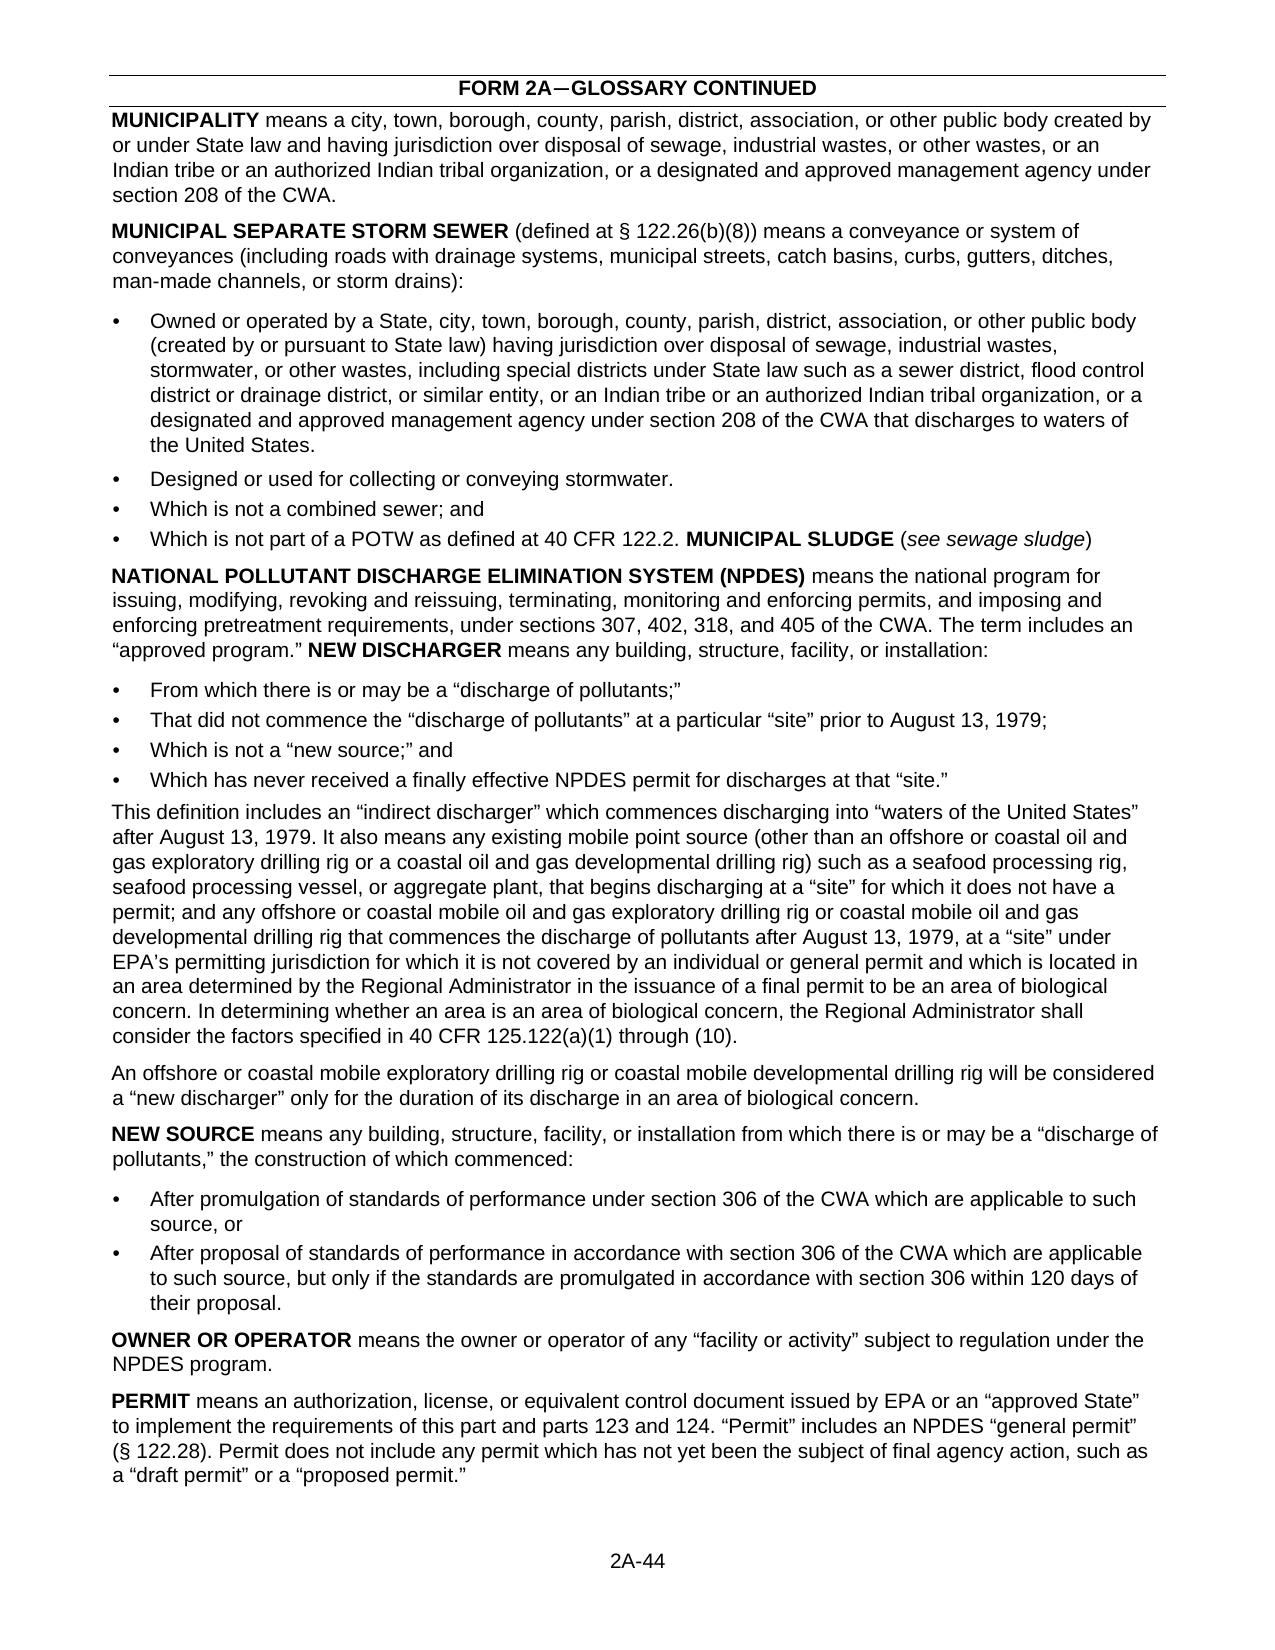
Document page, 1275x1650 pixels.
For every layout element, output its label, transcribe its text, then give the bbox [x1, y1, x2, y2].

list Which has never received a finally effective NPDES permit for discharges at that “site.” [112, 767, 1161, 791]
list Which is not a “new source;” and [112, 738, 1161, 762]
text NEW SOURCE means any building, structure, facility, or installation from which there is or may be a “discharge of pollutants,” the construction of which commenced: [111, 1122, 1161, 1171]
text NATIONAL POLLUTANT DISCHARGE ELIMINATION SYSTEM (NPDES) means the national program for issuing, modifying, revoking and reissuing, terminating, monitoring and enforcing permits, and imposing and enforcing pretreatment requirements, under sections 307, 402, 318, and 405 of the CWA. The term includes an “approved program.” NEW DISCHARGER means any building, structure, facility, or installation: [111, 563, 1151, 662]
text An offshore or coastal mobile exploratory drilling rig or coastal mobile developmental drilling rig will be considered a “new discharger” only for the duration of its discharge in an area of biological concern. [111, 1061, 1161, 1109]
text MUNICIPAL SEPARATE STORM SEWER (defined at § 122.26(b)(8)) means a conveyance or system of conveyances (including roads with drainage systems, municipal streets, catch basins, curbs, gutters, ditches, man-made channels, or storm drains): [111, 219, 1161, 292]
list After promulgation of standards of performance under section 306 of the CWA which are applicable to such source, or [112, 1187, 1161, 1235]
list Designed or used for collecting or conveying stormwater. [112, 467, 1161, 491]
text MUNICIPALITY means a city, town, borough, county, parish, district, association, or other public body created by or under State law and having jurisdiction over disposal of sewage, industrial wastes, or other wastes, or an Indian tribe or an authorized Indian tribal organization, or a designated and approved management agency under section 208 of the CWA. [111, 102, 1161, 206]
list Which is not a combined sewer; and [112, 496, 1161, 520]
list From which there is or may be a “discharge of pollutants;” [112, 678, 1161, 702]
text PERMIT means an authorization, license, or equivalent control document issued by EPA or an “approved State” to implement the requirements of this part and parts 123 and 124. “Permit” includes an NPDES “general permit” (§ 122.28). Permit does not include any permit which has not yet been the subject of final agency action, such as a “draft permit” or a “proposed permit.” [111, 1389, 1161, 1487]
text This definition includes an “indirect discharger” which commences discharging into “waters of the United States” after August 13, 1979. It also means any existing mobile point source (other than an offshore or coastal oil and gas exploratory drilling rig or a coastal oil and gas developmental drilling rig) such as a seafood processing rig, seafood processing vessel, or aggregate plant, that begins discharging at a “site” for which it does not have a permit; and any offshore or coastal mobile oil and gas exploratory drilling rig or coastal mobile oil and gas developmental drilling rig that commences the discharge of pollutants after August 13, 1979, at a “site” under EPA’s permitting jurisdiction for which it is not covered by an individual or general permit and which is located in an area determined by the Regional Administrator in the issuance of a final permit to be an area of biological concern. In determining whether an area is an area of biological concern, the Regional Administrator shall consider the factors specified in 40 CFR 125.122(a)(1) through (10). [111, 800, 1161, 1048]
list After proposal of standards of performance in accordance with section 306 of the CWA which are applicable to such source, but only if the standards are promulgated in accordance with section 306 within 120 days of their proposal. [112, 1241, 1161, 1315]
list Owned or operated by a State, city, town, borough, county, parish, district, association, or other public body (created by or pursuant to State law) having jurisdiction over disposal of sewage, industrial wastes, stormwater, or other wastes, including special districts under State law such as a sewer district, flood control district or drainage district, or similar entity, or an Indian tribe or an authorized Indian tribal organization, or a designated and approved management agency under section 208 of the CWA that discharges to waters of the United States. [112, 308, 1161, 457]
list That did not commence the “discharge of pollutants” at a particular “site” prior to August 13, 1979; [112, 707, 1161, 731]
list Which is not part of a POTW as defined at 40 CFR 122.2. MUNICIPAL SLUDGE (see sewage sludge) [112, 527, 1161, 551]
text OWNER OR OPERATOR means the owner or operator of any “facility or activity” subject to regulation under the NPDES program. [111, 1327, 1161, 1376]
